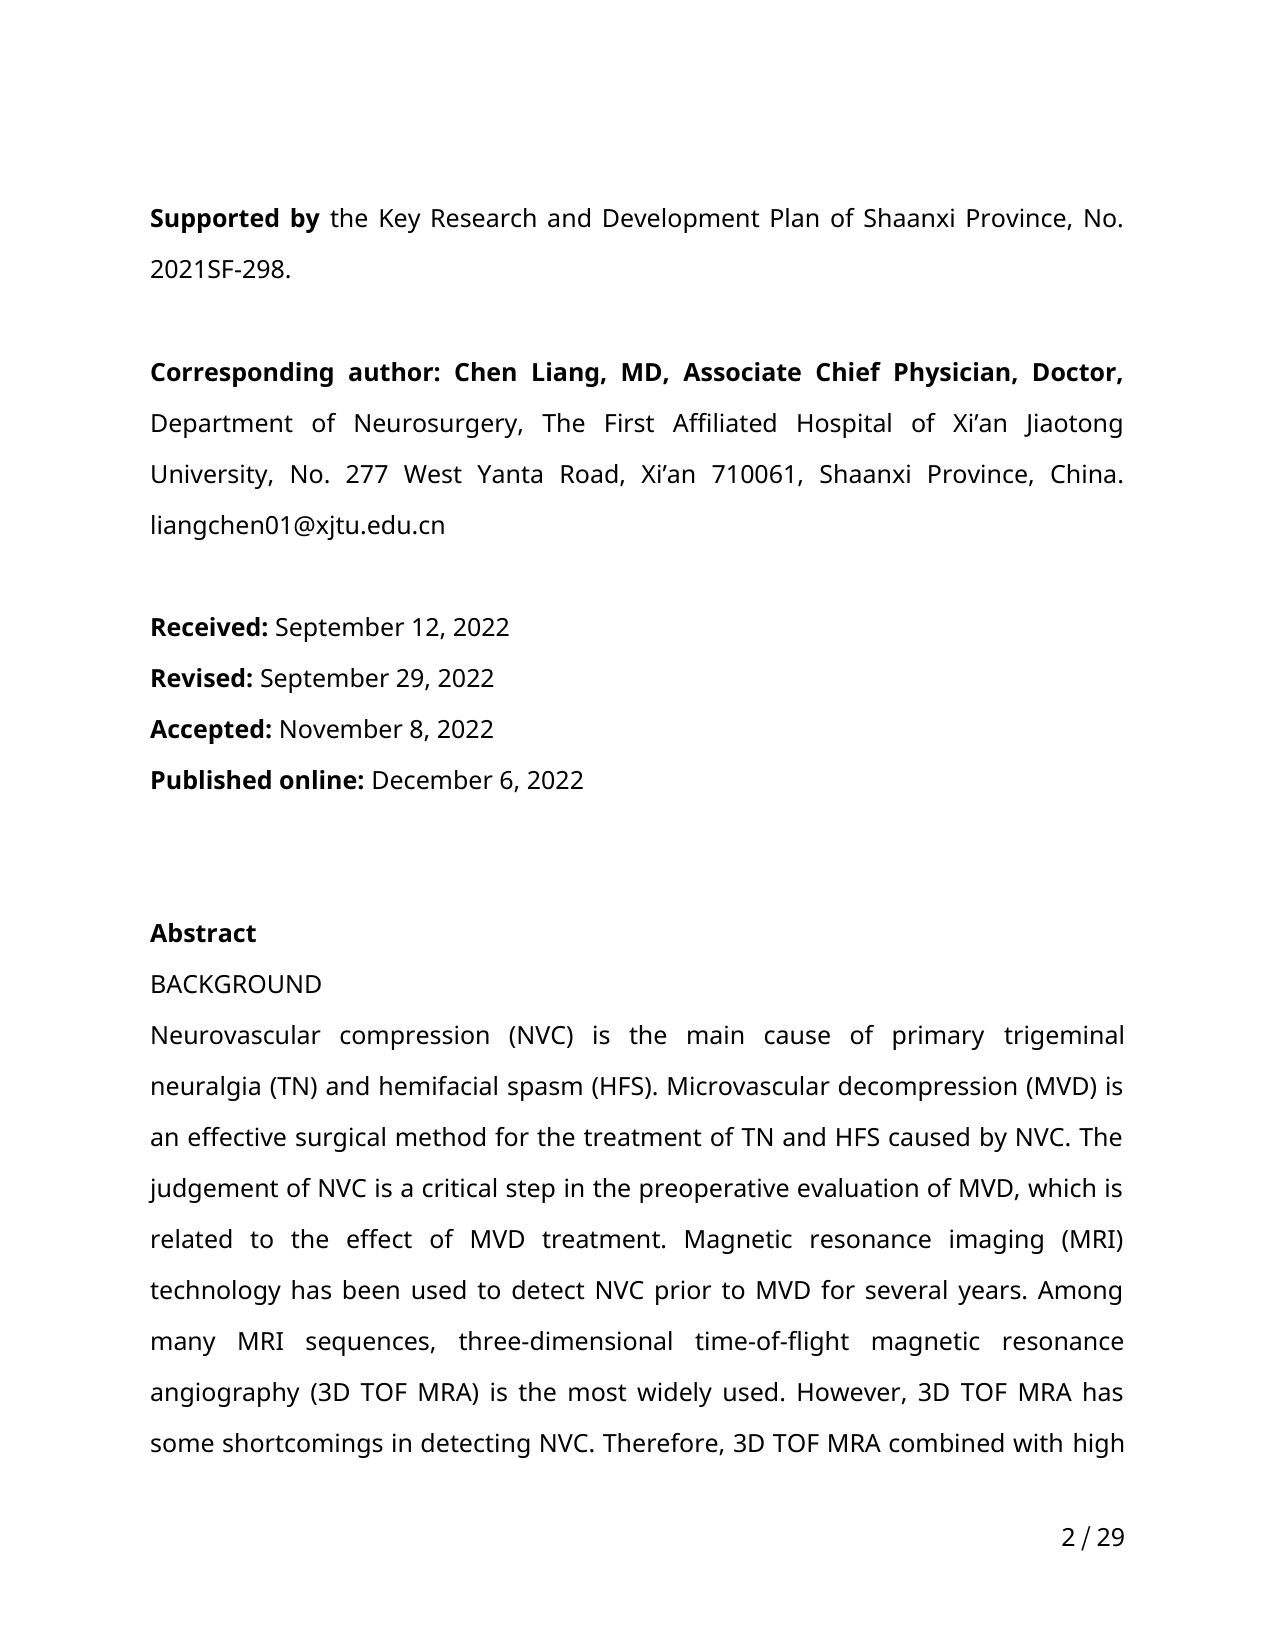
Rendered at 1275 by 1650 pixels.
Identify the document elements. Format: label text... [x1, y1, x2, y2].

text Corresponding author: Chen Liang, MD, Associate Chief Physician, Doctor, Department of Neurosurgery, The First Affiliated Hospital of Xi’an Jiaotong University, No. 277 West Yanta Road, Xi’an 710061, Shaanxi Province, China. liangchen01@xjtu.edu.cn [150, 354, 1125, 541]
text Received: September 12, 2022 [150, 609, 1125, 643]
text Abstract [150, 916, 1125, 950]
text Published online: December 6, 2022 [150, 762, 1125, 797]
text Revised: September 29, 2022 [150, 660, 1125, 694]
text Accepted: November 8, 2022 [150, 711, 1125, 746]
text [150, 1018, 1125, 1460]
text BACKGROUND [150, 967, 1125, 1001]
text Supported by the Key Research and Development Plan of Shaanxi Province, No. 2021SF-298. [150, 201, 1125, 286]
